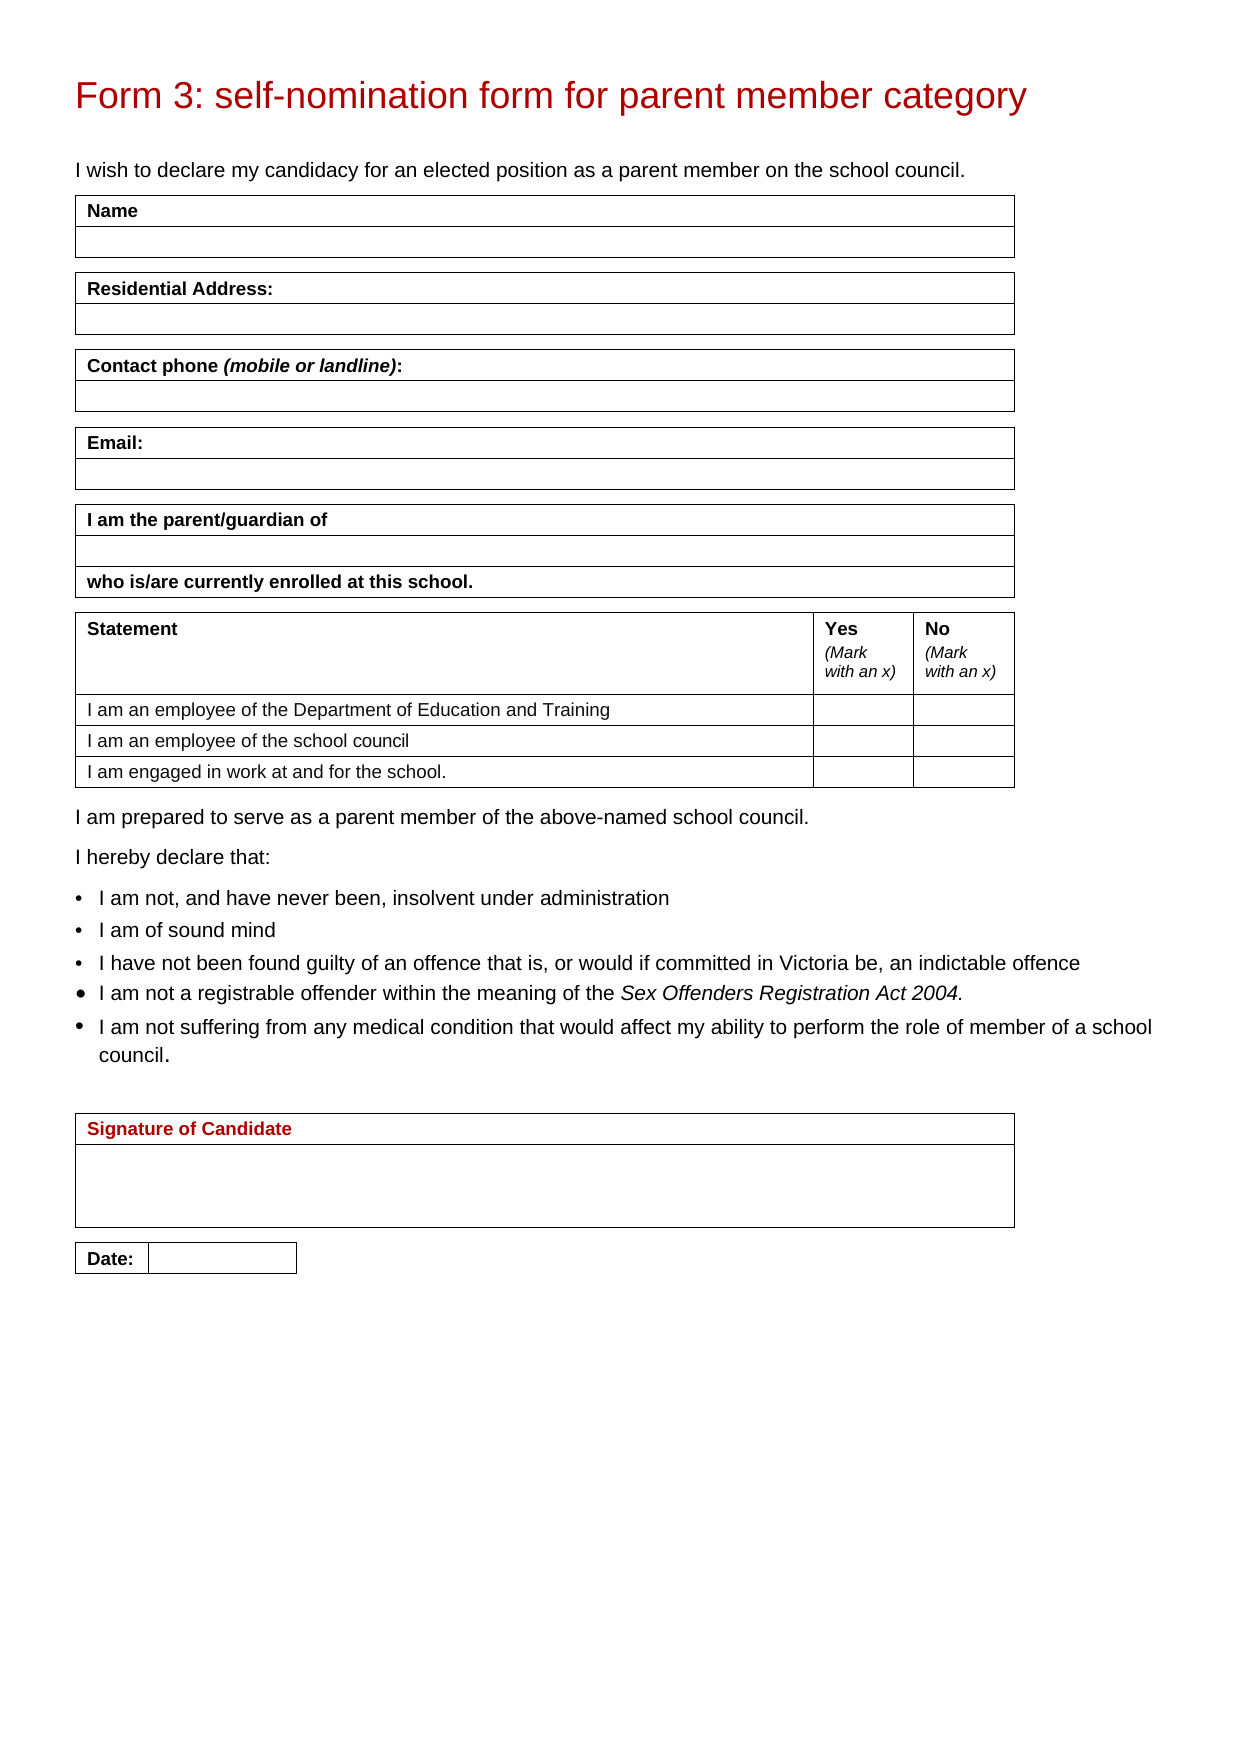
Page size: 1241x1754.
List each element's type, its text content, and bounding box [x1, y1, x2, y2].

table_header Contact phone (mobile or landline): [76, 350, 1014, 380]
table_header Yes (Mark with an x) [814, 613, 913, 694]
table_header Statement [76, 613, 813, 694]
table_header [149, 1243, 296, 1273]
table_cell [914, 757, 1014, 787]
table_cell who is/are currently enrolled at this school. [76, 567, 1014, 597]
table_cell [76, 459, 1014, 488]
text I am prepared to serve as a parent member of the above-named school council. [75, 800, 1165, 828]
text I am of sound mind [75, 914, 1165, 942]
table_header Name [76, 196, 1014, 226]
table_header Date: [76, 1243, 148, 1273]
table_cell [76, 304, 1014, 334]
table_header Email: [76, 428, 1014, 458]
table_cell [76, 381, 1014, 411]
text I hereby declare that: [75, 841, 1165, 869]
table_header Residential Address: [76, 273, 1014, 303]
table_cell [914, 695, 1014, 725]
table_header I am the parent/guardian of [76, 505, 1014, 535]
table_cell [76, 227, 1014, 257]
table_cell I am an employee of the Department of Education and Training [76, 695, 813, 725]
subtitle Form 3: self-nomination form for parent member category [75, 75, 1165, 117]
table_cell [76, 1145, 1014, 1227]
table_cell [814, 757, 913, 787]
table_cell [914, 726, 1014, 756]
text I am not suffering from any medical condition that would affect my ability to perform the role of member of a school council. [75, 1011, 1165, 1068]
text I wish to declare my candidacy for an elected position as a parent member on the school council. [75, 154, 1165, 182]
table_cell [76, 536, 1014, 566]
table_cell I am an employee of the school council [76, 726, 813, 756]
table_cell [814, 695, 913, 725]
table_cell I am engaged in work at and for the school. [76, 757, 813, 787]
text I am not, and have never been, insolvent under administration [75, 882, 1165, 910]
table_header Signature of Candidate [76, 1114, 1014, 1144]
table_header No (Mark with an x) [914, 613, 1014, 694]
table_cell [814, 726, 913, 756]
text I am not a registrable offender within the meaning of the Sex Offenders Registration Act 2004. [75, 978, 1165, 1007]
text I have not been found guilty of an offence that is, or would if committed in Victoria be, an indictable offence [75, 946, 1165, 974]
